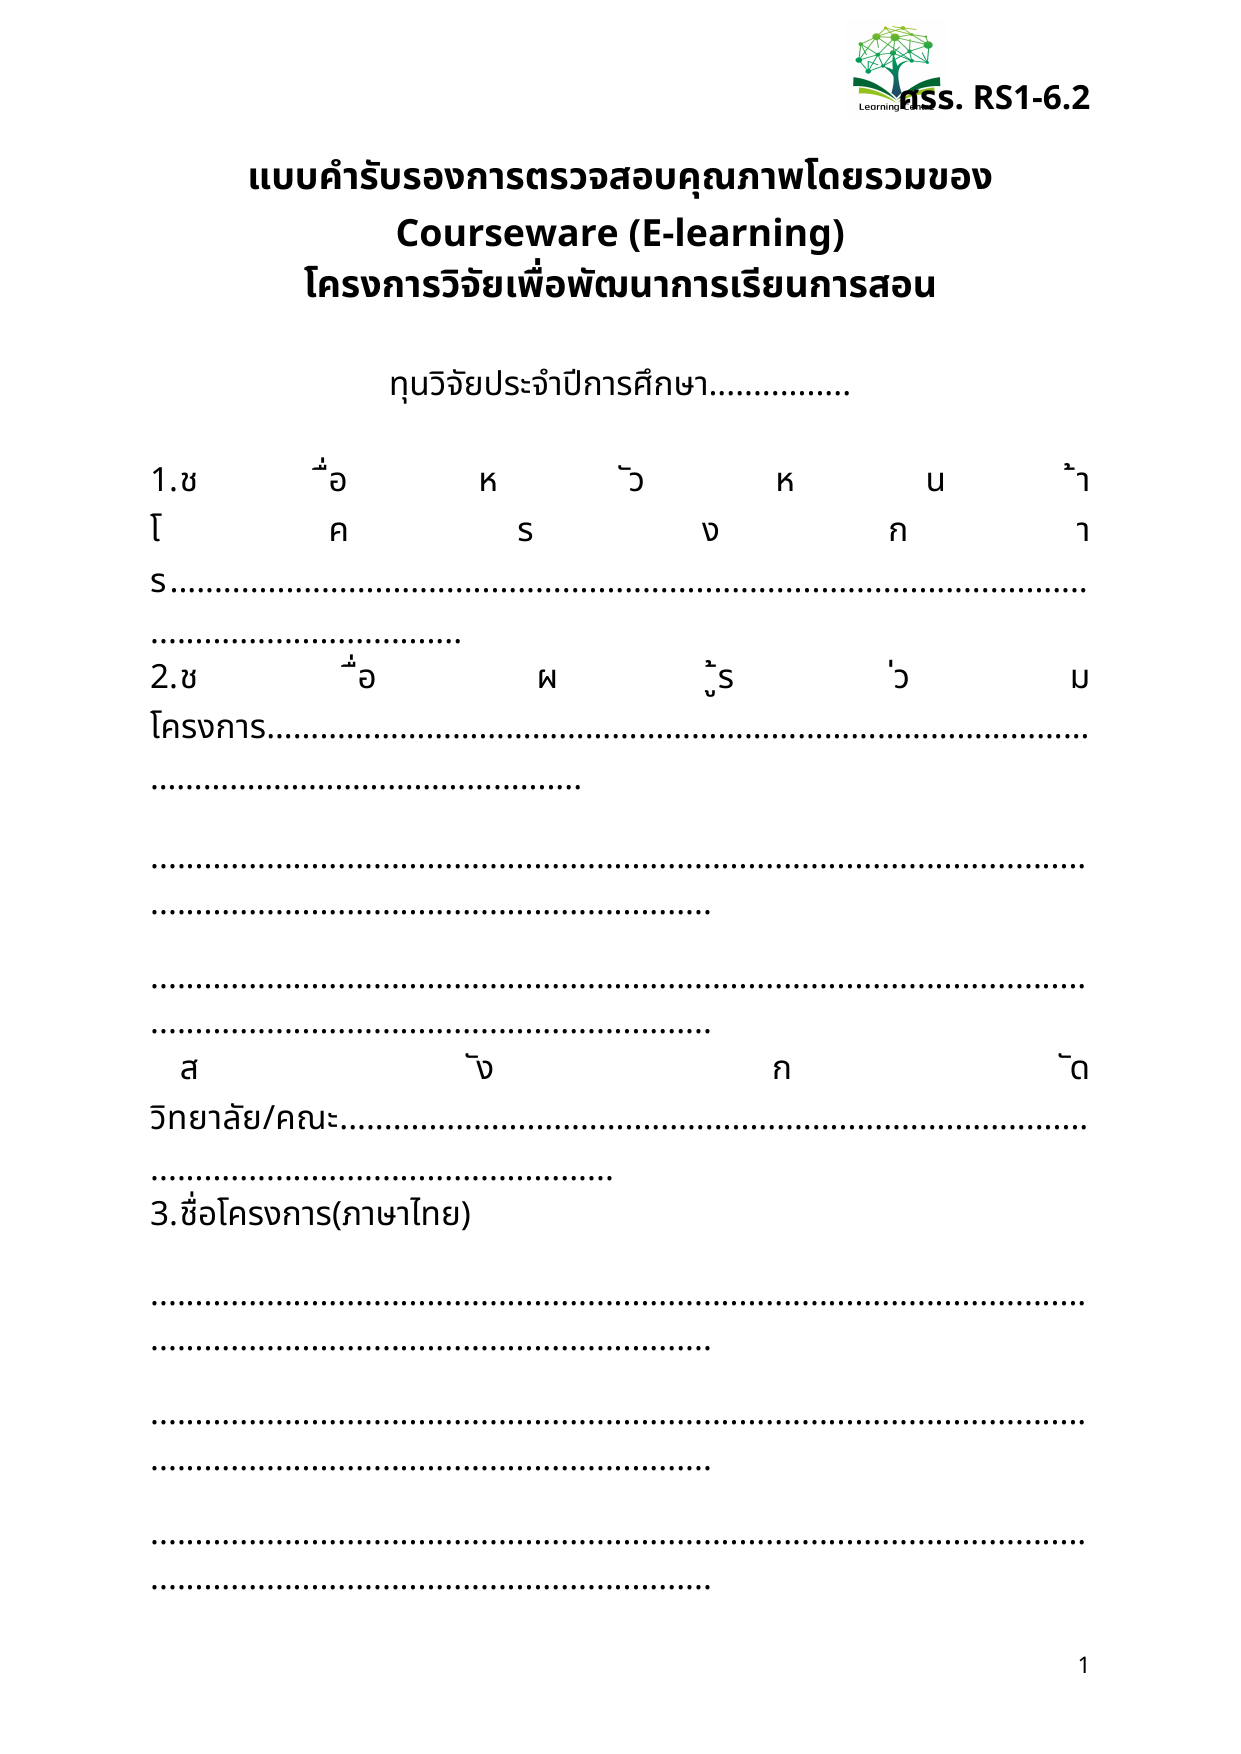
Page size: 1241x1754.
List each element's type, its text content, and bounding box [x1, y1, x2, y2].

picture [844, 20, 948, 117]
text โครงการวิจัยเพื่อพัฒนาการเรียนการสอน [150, 258, 1090, 314]
text 2. ชื่อผู้ร่วมโครงการ…………………………………………………………………………………………………………………….......... [150, 653, 1090, 804]
text ทุนวิจัยประจำปีการศึกษา................ [150, 360, 1090, 410]
text สังกัดวิทยาลัย/คณะ........................................................................................................................................ [150, 1044, 1090, 1190]
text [150, 1480, 1090, 1599]
text 1. ชื่อหัวหน้าโครงการ.......................................................................................................................................... [150, 456, 1090, 653]
text แบบคำรับรองการตรวจสอบคุณภาพโดยรวมของ Courseware (E-learning) [150, 150, 1090, 258]
text 3. ชื่อโครงการ(ภาษาไทย) [150, 1190, 1090, 1241]
